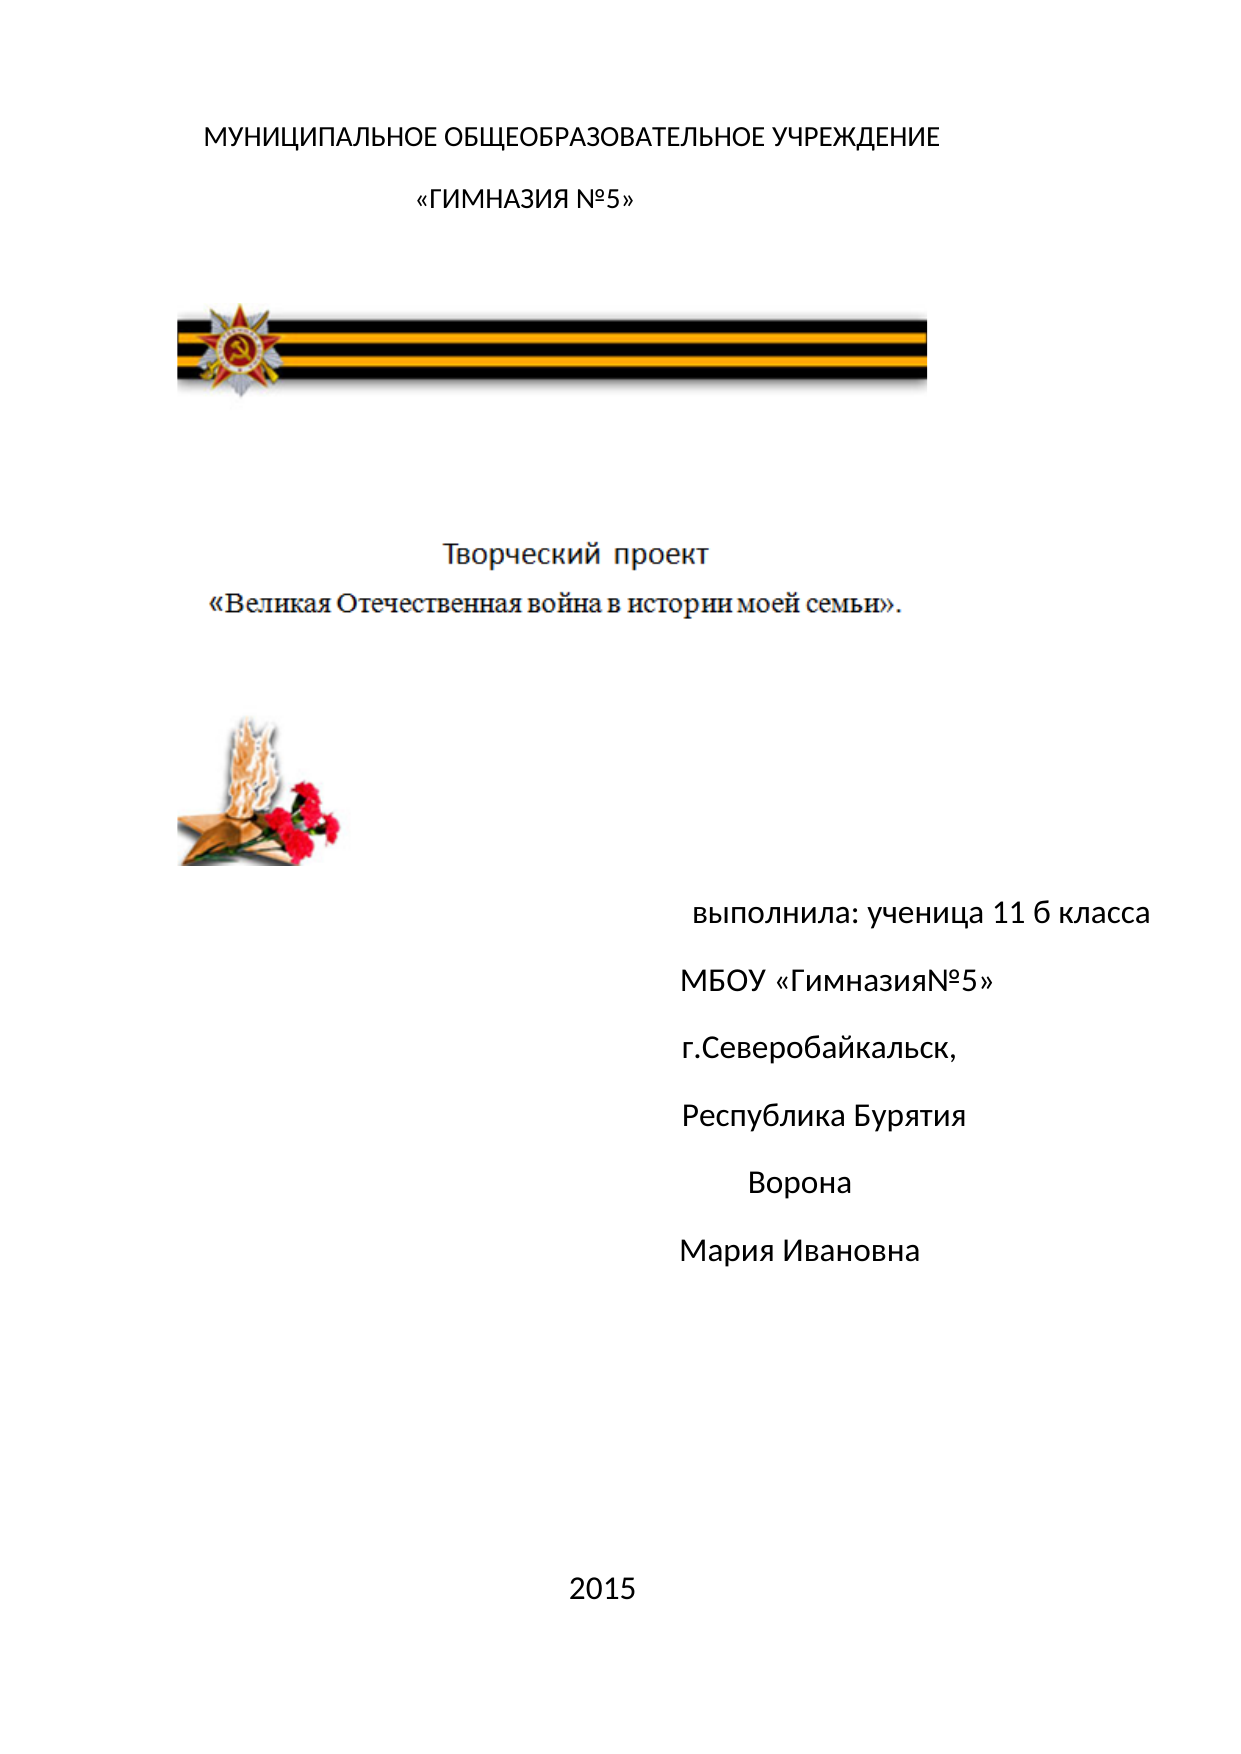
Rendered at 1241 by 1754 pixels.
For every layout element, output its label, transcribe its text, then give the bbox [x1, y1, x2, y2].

text МУНИЦИПАЛЬНОЕ ОБЩЕОБРАЗОВАТЕЛЬНОЕ УЧРЕЖДЕНИЕ [177, 118, 1152, 154]
text 2015 [177, 1567, 1152, 1608]
text Мария Ивановна [177, 1229, 1152, 1270]
text г.Северобайкальск, [177, 1026, 1152, 1067]
text «ГИМНАЗИЯ №5» [177, 180, 1152, 216]
text Ворона [177, 1161, 1152, 1202]
text МБОУ «Гимназия№5» [177, 958, 1152, 999]
text Республика Бурятия [177, 1094, 1152, 1134]
picture [177, 303, 928, 866]
text выполнила: ученица 11 б класса [177, 891, 1152, 932]
